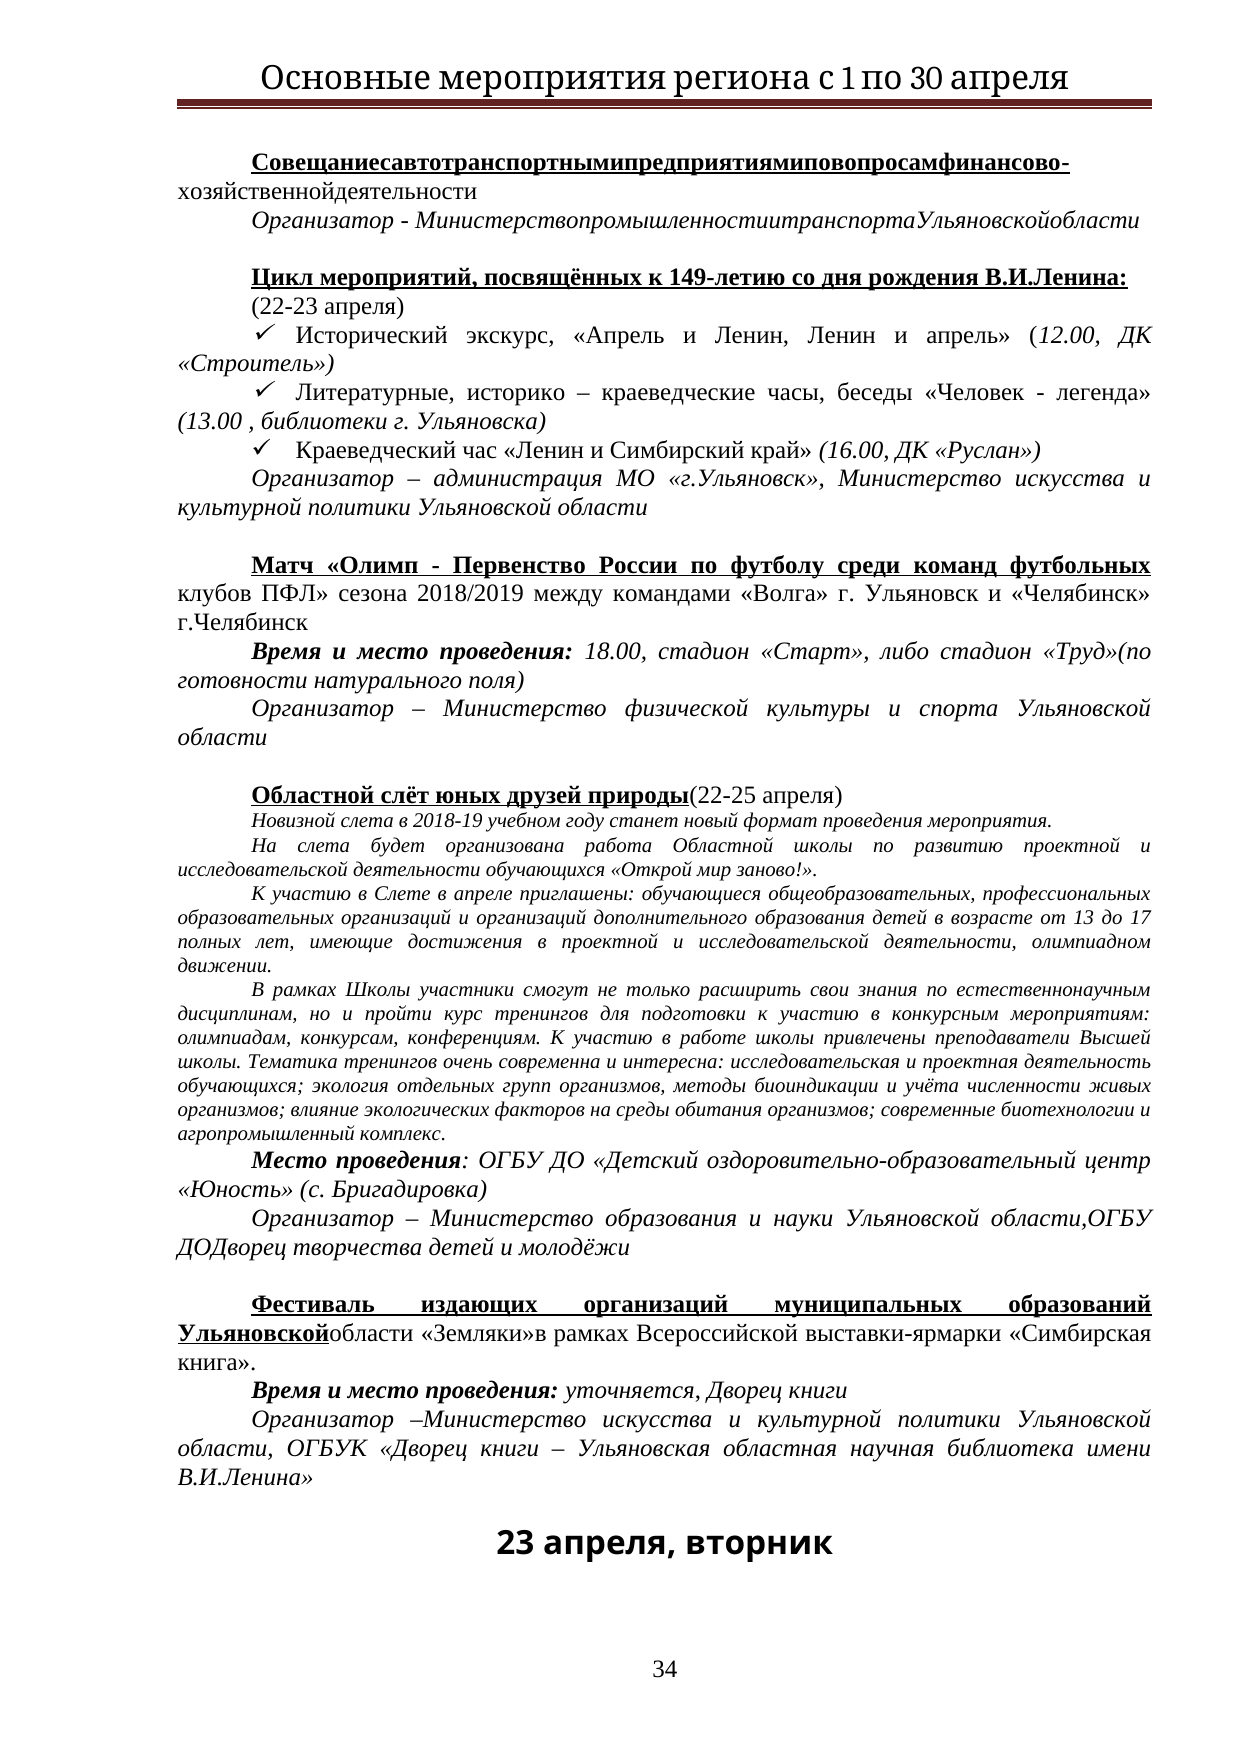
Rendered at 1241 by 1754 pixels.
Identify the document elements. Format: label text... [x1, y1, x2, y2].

text Организатор – администрация МО «г.Ульяновск», Министерство искусства и культурной политики Ульяновской области [177, 463, 1152, 521]
text Время и место проведения: уточняется, Дворец книги [177, 1375, 1152, 1404]
text Совещаниесавтотранспортнымипредприятиямиповопросамфинансово-хозяйственнойдеятельности [177, 147, 1152, 205]
text Областной слёт юных друзей природы(22-25 апреля) [177, 780, 1152, 808]
text Организатор – Министерство физической культуры и спорта Ульяновской области [177, 693, 1152, 751]
text Время и место проведения: 18.00, стадион «Старт», либо стадион «Труд»(по готовности натурального поля) [177, 636, 1152, 693]
text Фестиваль издающих организаций муниципальных образований Ульяновскойобласти «Земляки»в рамках Всероссийской выставки-ярмарки «Симбирская книга». [177, 1289, 1152, 1375]
list Литературные, историко – краеведческие часы, беседы «Человек - легенда» (13.00 , библиотеки г. Ульяновска) [177, 377, 1152, 435]
text К участию в Слете в апреле приглашены: обучающиеся общеобразовательных, профессиональных образовательных организаций и организаций дополнительного образования детей в возрасте от 13 до 17 полных лет, имеющие достижения в проектной и исследовательской деятельности, олимпиадном движении. [177, 881, 1152, 977]
text Организатор –Министерство искусства и культурной политики Ульяновской области, ОГБУК «Дворец книги – Ульяновская областная научная библиотека имени В.И.Ленина» [177, 1404, 1152, 1490]
text Новизной слета в 2018-19 учебном году станет новый формат проведения мероприятия. [177, 808, 1152, 832]
text На слета будет организована работа Областной школы по развитию проектной и исследовательской деятельности обучающихся «Открой мир заново!». [177, 832, 1152, 881]
text 23 апреля, вторник [177, 1519, 1152, 1564]
text В рамках Школы участники смогут не только расширить свои знания по естественнонаучным дисциплинам, но и пройти курс тренингов для подготовки к участию в конкурсным мероприятиям: олимпиадам, конкурсам, конференциям. К участию в работе школы привлечены преподаватели Высшей школы. Тематика тренингов очень современна и интересна: исследовательская и проектная деятельность обучающихся; экология отдельных групп организмов, методы биоиндикации и учёта численности живых организмов; влияние экологических факторов на среды обитания организмов; современные биотехнологии и агропромышленный комплекс. [177, 977, 1152, 1145]
text Организатор – Министерство образования и науки Ульяновской области,ОГБУ ДОДворец творчества детей и молодёжи [177, 1203, 1152, 1260]
text (22-23 апреля) [177, 291, 1152, 320]
text Организатор - МинистерствопромышленностиитранспортаУльяновскойобласти [177, 205, 1152, 233]
list Краеведческий час «Ленин и Симбирский край» (16.00, ДК «Руслан») [177, 435, 1152, 463]
list Исторический экскурс, «Апрель и Ленин, Ленин и апрель» (12.00, ДК «Строитель») [177, 320, 1152, 377]
text Место проведения: ОГБУ ДО «Детский оздоровительно-образовательный центр «Юность» (с. Бригадировка) [177, 1145, 1152, 1203]
text Матч «Олимп - Первенство России по футболу среди команд футбольных клубов ПФЛ» сезона 2018/2019 между командами «Волга» г. Ульяновск и «Челябинск» г.Челябинск [177, 550, 1152, 636]
text Цикл мероприятий, посвящённых к 149-летию со дня рождения В.И.Ленина: [177, 262, 1152, 291]
